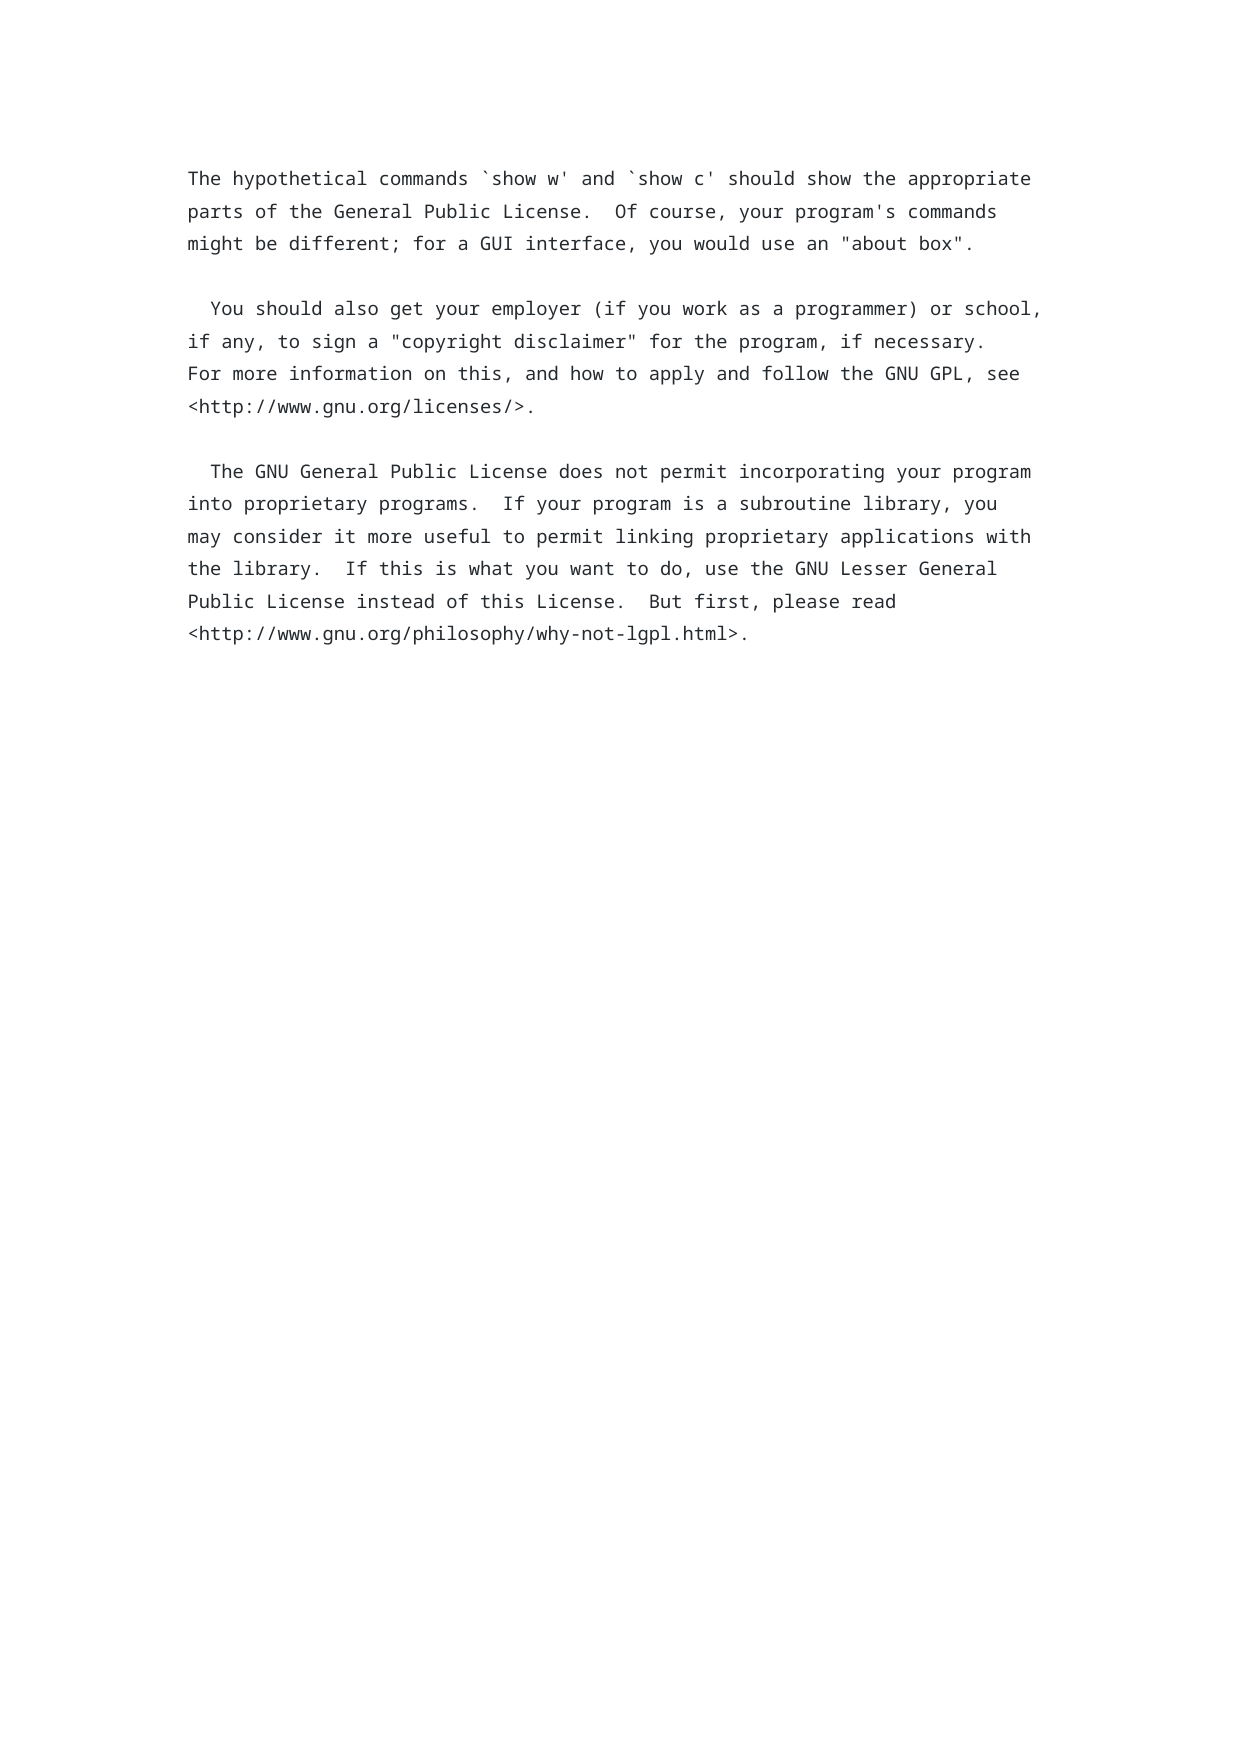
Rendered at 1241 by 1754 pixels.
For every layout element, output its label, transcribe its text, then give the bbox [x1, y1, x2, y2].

text might be different; for a GUI interface, you would use an "about box". [187, 227, 1053, 259]
text The GNU General Public License does not permit incorporating your program [187, 454, 1053, 487]
text <http://www.gnu.org/philosophy/why-not-lgpl.html>. [187, 617, 1053, 649]
text the library. If this is what you want to do, use the GNU Lesser General [187, 552, 1053, 584]
text parts of the General Public License. Of course, your program's commands [187, 194, 1053, 227]
text may consider it more useful to permit linking proprietary applications with [187, 519, 1053, 552]
text Public License instead of this License. But first, please read [187, 584, 1053, 617]
text <http://www.gnu.org/licenses/>. [187, 389, 1053, 422]
text The hypothetical commands `show w' and `show c' should show the appropriate [187, 162, 1053, 194]
text if any, to sign a "copyright disclaimer" for the program, if necessary. [187, 324, 1053, 357]
text You should also get your employer (if you work as a programmer) or school, [187, 292, 1053, 324]
text For more information on this, and how to apply and follow the GNU GPL, see [187, 357, 1053, 389]
text into proprietary programs. If your program is a subroutine library, you [187, 487, 1053, 519]
